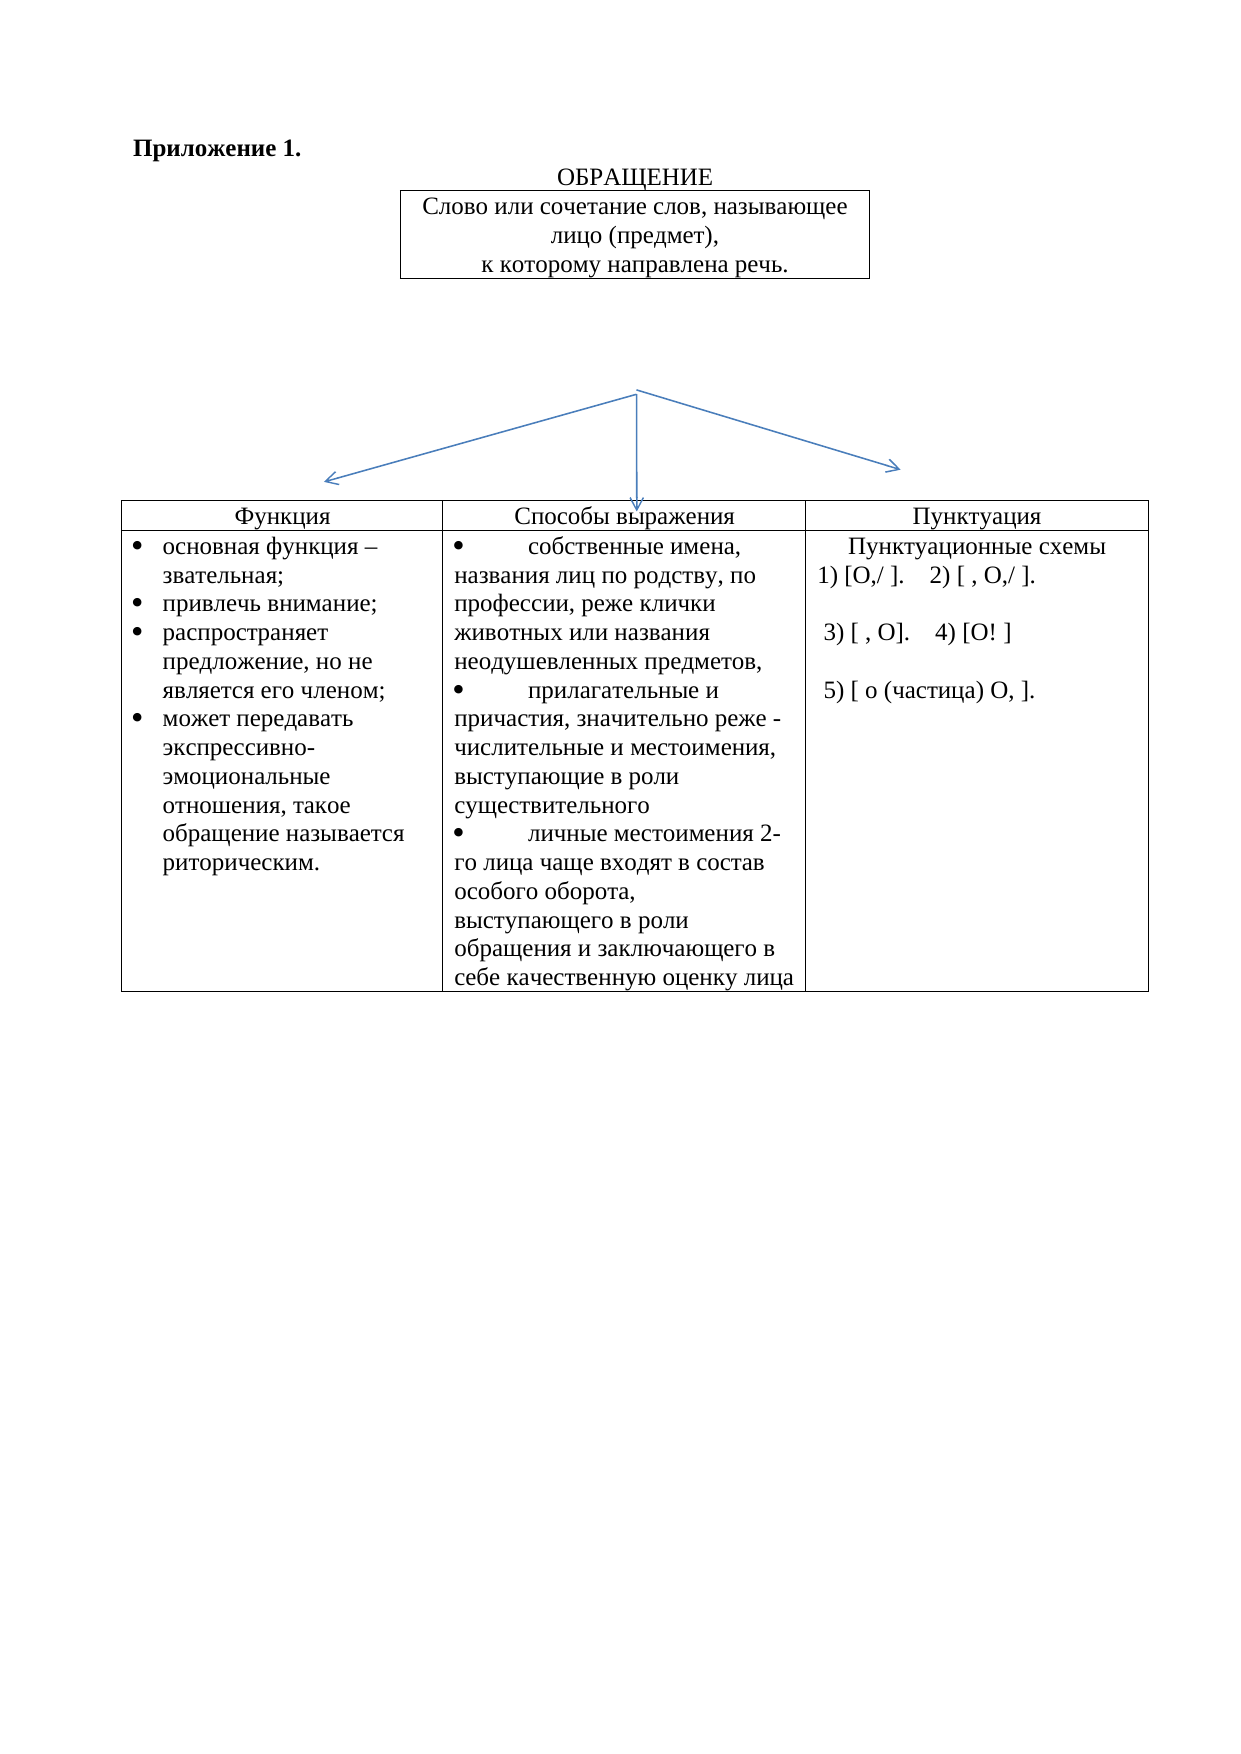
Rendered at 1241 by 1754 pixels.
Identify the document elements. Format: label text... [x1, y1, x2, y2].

table_header Слово или сочетание слов, называющее лицо (предмет), к которому направлена речь. [401, 191, 869, 278]
table_cell собственные имена, названия лиц по родству, по профессии, реже клички животных или названия неодушевленных предметов, прилагательные и причастия, значительно реже - числительные и местоимения, выступающие в роли существительного личные местоимения 2-го лица чаще входят в состав особого оборота, выступающего в роли обращения и заключающего в себе качественную оценку лица [443, 531, 805, 991]
table_header Способы выражения [443, 501, 805, 530]
table_cell Пунктуационные схемы 1) [О,/ ]. 2) [ , О,/ ]. 3) [ , О]. 4) [О! ] 5) [ о (частица) О, ]. [806, 531, 1148, 991]
text Приложение 1. [133, 133, 1137, 162]
text ОБРАЩЕНИЕ [133, 162, 1137, 190]
table_cell основная функция – звательная; привлечь внимание; распространяет предложение, но не является его членом; может передавать экспрессивно-эмоциональные отношения, такое обращение называется риторическим. [122, 531, 442, 991]
table_header Функция [122, 501, 442, 530]
table_header Пунктуация [806, 501, 1148, 530]
